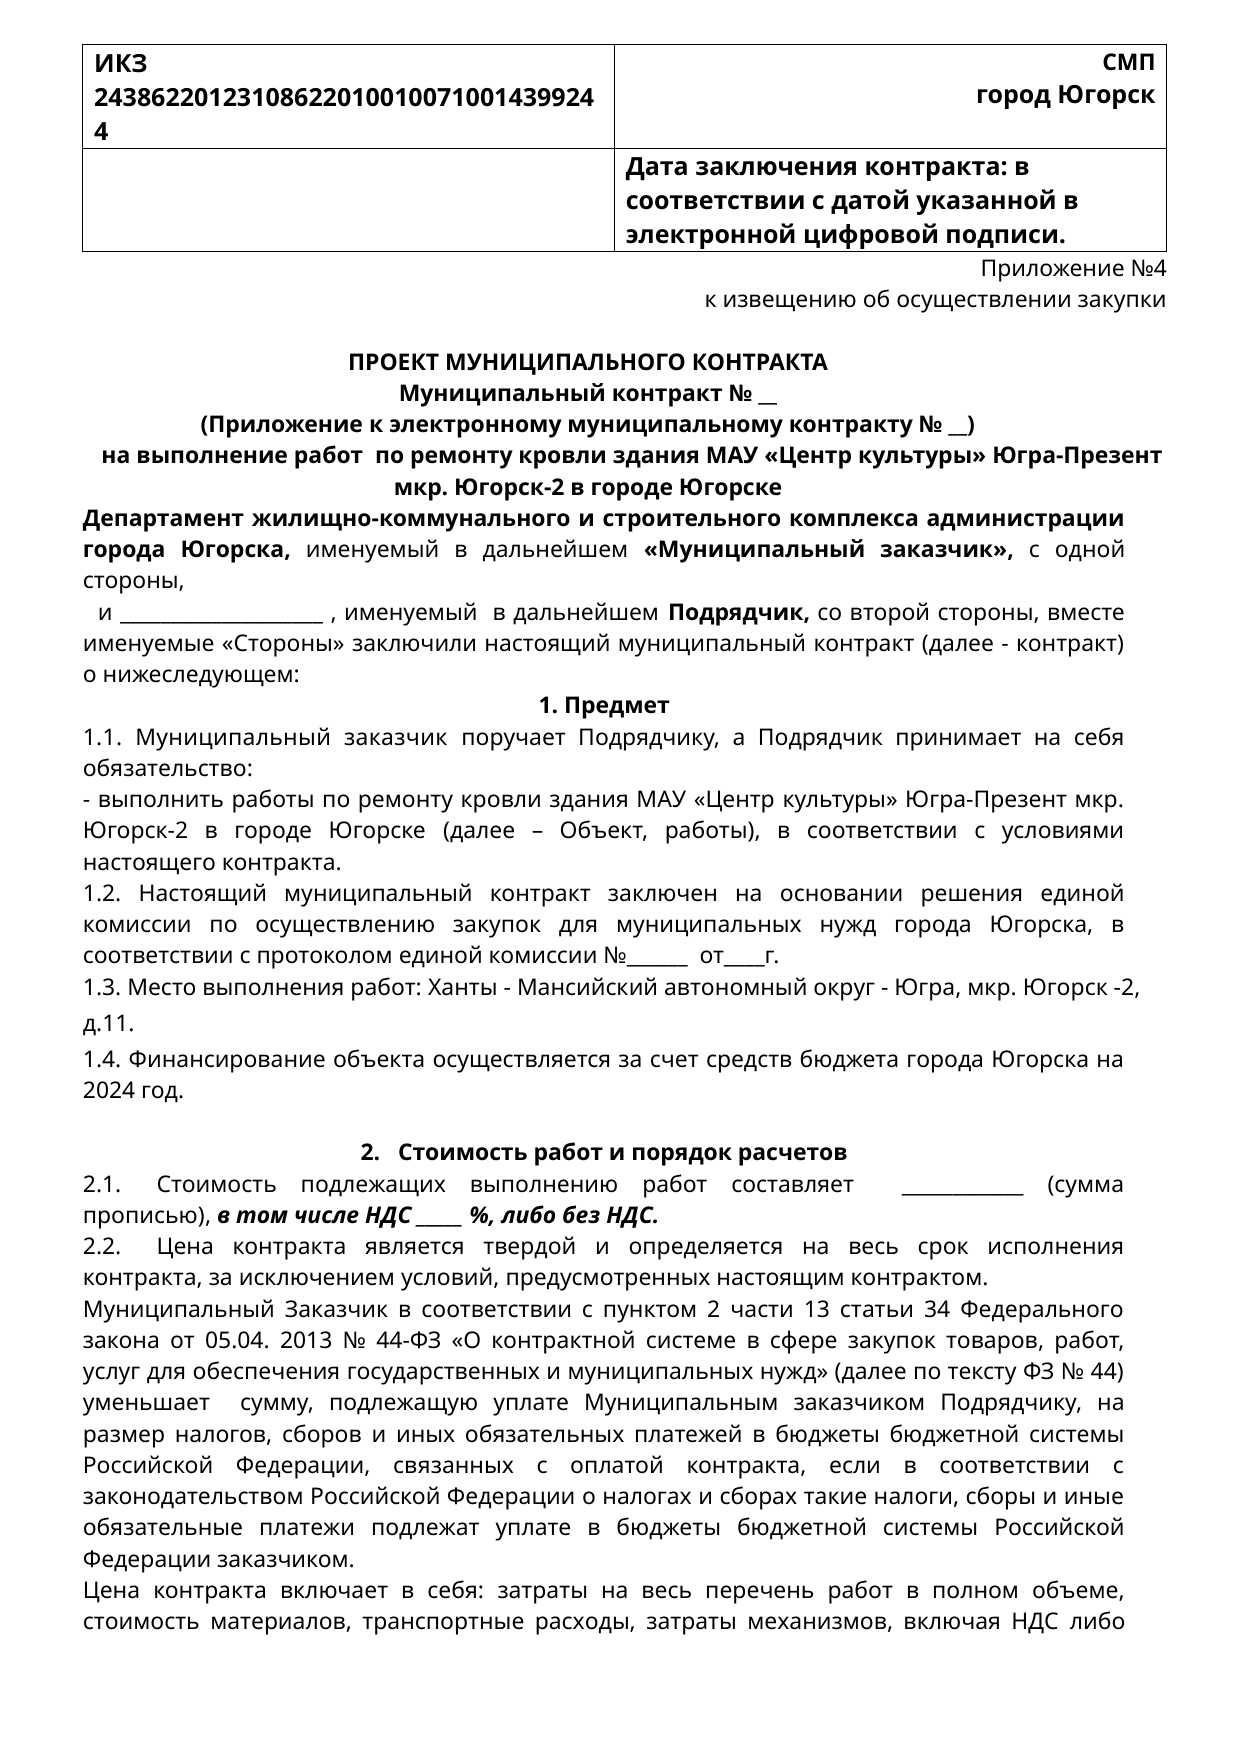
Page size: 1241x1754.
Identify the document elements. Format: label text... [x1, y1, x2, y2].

list Стоимость подлежащих выполнению работ составляет ____________ (сумма прописью), в том числе НДС _____ %, либо без НДС. [83, 1167, 1125, 1230]
text Приложение №4 [9, 252, 1167, 283]
text (Приложение к электронному муниципальному контракту № __) [9, 408, 1167, 439]
text 1. Предмет [83, 689, 1125, 721]
text Муниципальный контракт № __ [9, 377, 1167, 408]
text 1.1. Муниципальный заказчик поручает Подрядчику, а Подрядчик принимает на себя обязательство: [83, 721, 1125, 783]
text 1.2. Настоящий муниципальный контракт заключен на основании решения единой комиссии по осуществлению закупок для муниципальных нужд города Югорска, в соответствии с протоколом единой комиссии №______ от____г. [83, 877, 1125, 971]
list Стоимость работ и порядок расчетов [83, 1136, 1125, 1167]
text 1.4. Финансирование объекта осуществляется за счет средств бюджета города Югорска на 2024 год. [83, 1042, 1125, 1105]
text и ____________________ , именуемый в дальнейшем Подрядчик, со второй стороны, вместе именуемые «Стороны» заключили настоящий муниципальный контракт (далее - контракт) о нижеследующем: [83, 596, 1125, 689]
text на выполнение работ по ремонту кровли здания МАУ «Центр культуры» Югра-Презент мкр. Югорск-2 в городе Югорске [9, 439, 1167, 502]
text Департамент жилищно-коммунального и строительного комплекса администрации города Югорска, именуемый в дальнейшем «Муниципальный заказчик», с одной стороны, [83, 502, 1125, 596]
text Муниципальный Заказчик в соответствии с пунктом 2 части 13 статьи 34 Федерального закона от 05.04. 2013 № 44-ФЗ «О контрактной системе в сфере закупок товаров, работ, услуг для обеспечения государственных и муниципальных нужд» (далее по тексту ФЗ № 44) уменьшает сумму, подлежащую уплате Муниципальным заказчиком Подрядчику, на размер налогов, сборов и иных обязательных платежей в бюджеты бюджетной системы Российской Федерации, связанных с оплатой контракта, если в соответствии с законодательством Российской Федерации о налогах и сборах такие налоги, сборы и иные обязательные платежи подлежат уплате в бюджеты бюджетной системы Российской Федерации заказчиком. [83, 1292, 1125, 1574]
text к извещению об осуществлении закупки [9, 283, 1167, 314]
text - выполнить работы по ремонту кровли здания МАУ «Центр культуры» Югра-Презент мкр. Югорск-2 в городе Югорске (далее – Объект, работы), в соответствии с условиями настоящего контракта. [83, 783, 1125, 877]
list Цена контракта является твердой и определяется на весь срок исполнения контракта, за исключением условий, предусмотренных настоящим контрактом. [83, 1230, 1125, 1292]
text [83, 1574, 1125, 1636]
table_header СМП город Югорск [615, 45, 1166, 148]
table_cell [83, 149, 614, 251]
table_cell Дата заключения контракта: в соответствии с датой указанной в электронной цифровой подписи. [615, 149, 1166, 251]
text ПРОЕКТ МУНИЦИПАЛЬНОГО КОНТРАКТА [9, 346, 1167, 377]
text 1.3. Место выполнения работ: Ханты - Мансийский автономный округ - Югра, мкр. Югорск -2, д.11. [83, 971, 1167, 1038]
table_header ИКЗ 243862201231086220100100710014399244 [83, 45, 614, 148]
